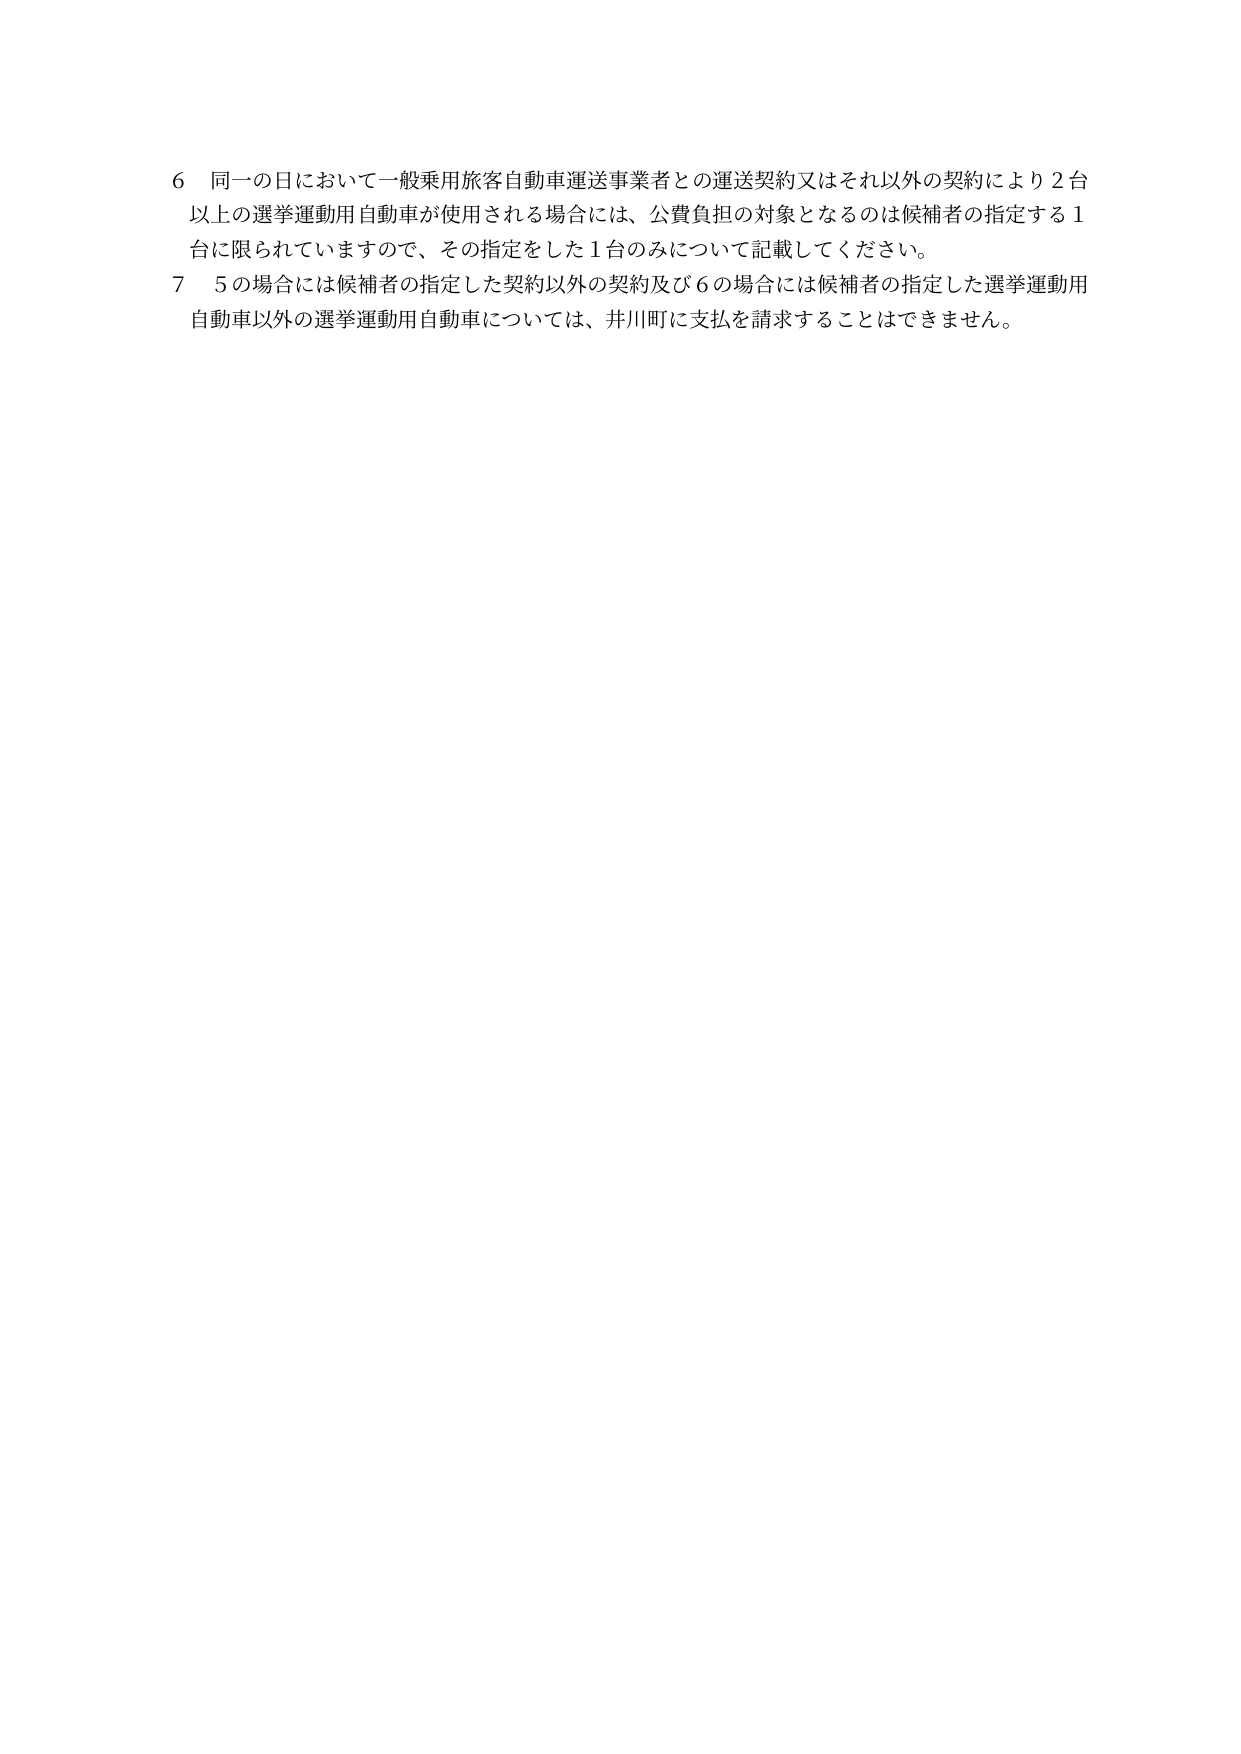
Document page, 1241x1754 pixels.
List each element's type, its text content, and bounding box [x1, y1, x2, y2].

text ７ ５の場合には候補者の指定した契約以外の契約及び６の場合には候補者の指定した選挙運動用自動車以外の選挙運動用自動車については、井川町に支払を請求することはできません。 [148, 266, 1092, 336]
text ６ 同一の日において一般乗用旅客自動車運送事業者との運送契約又はそれ以外の契約により２台以上の選挙運動用自動車が使用される場合には、公費負担の対象となるのは候補者の指定する１台に限られていますので、その指定をした１台のみについて記載してください。 [148, 162, 1092, 266]
